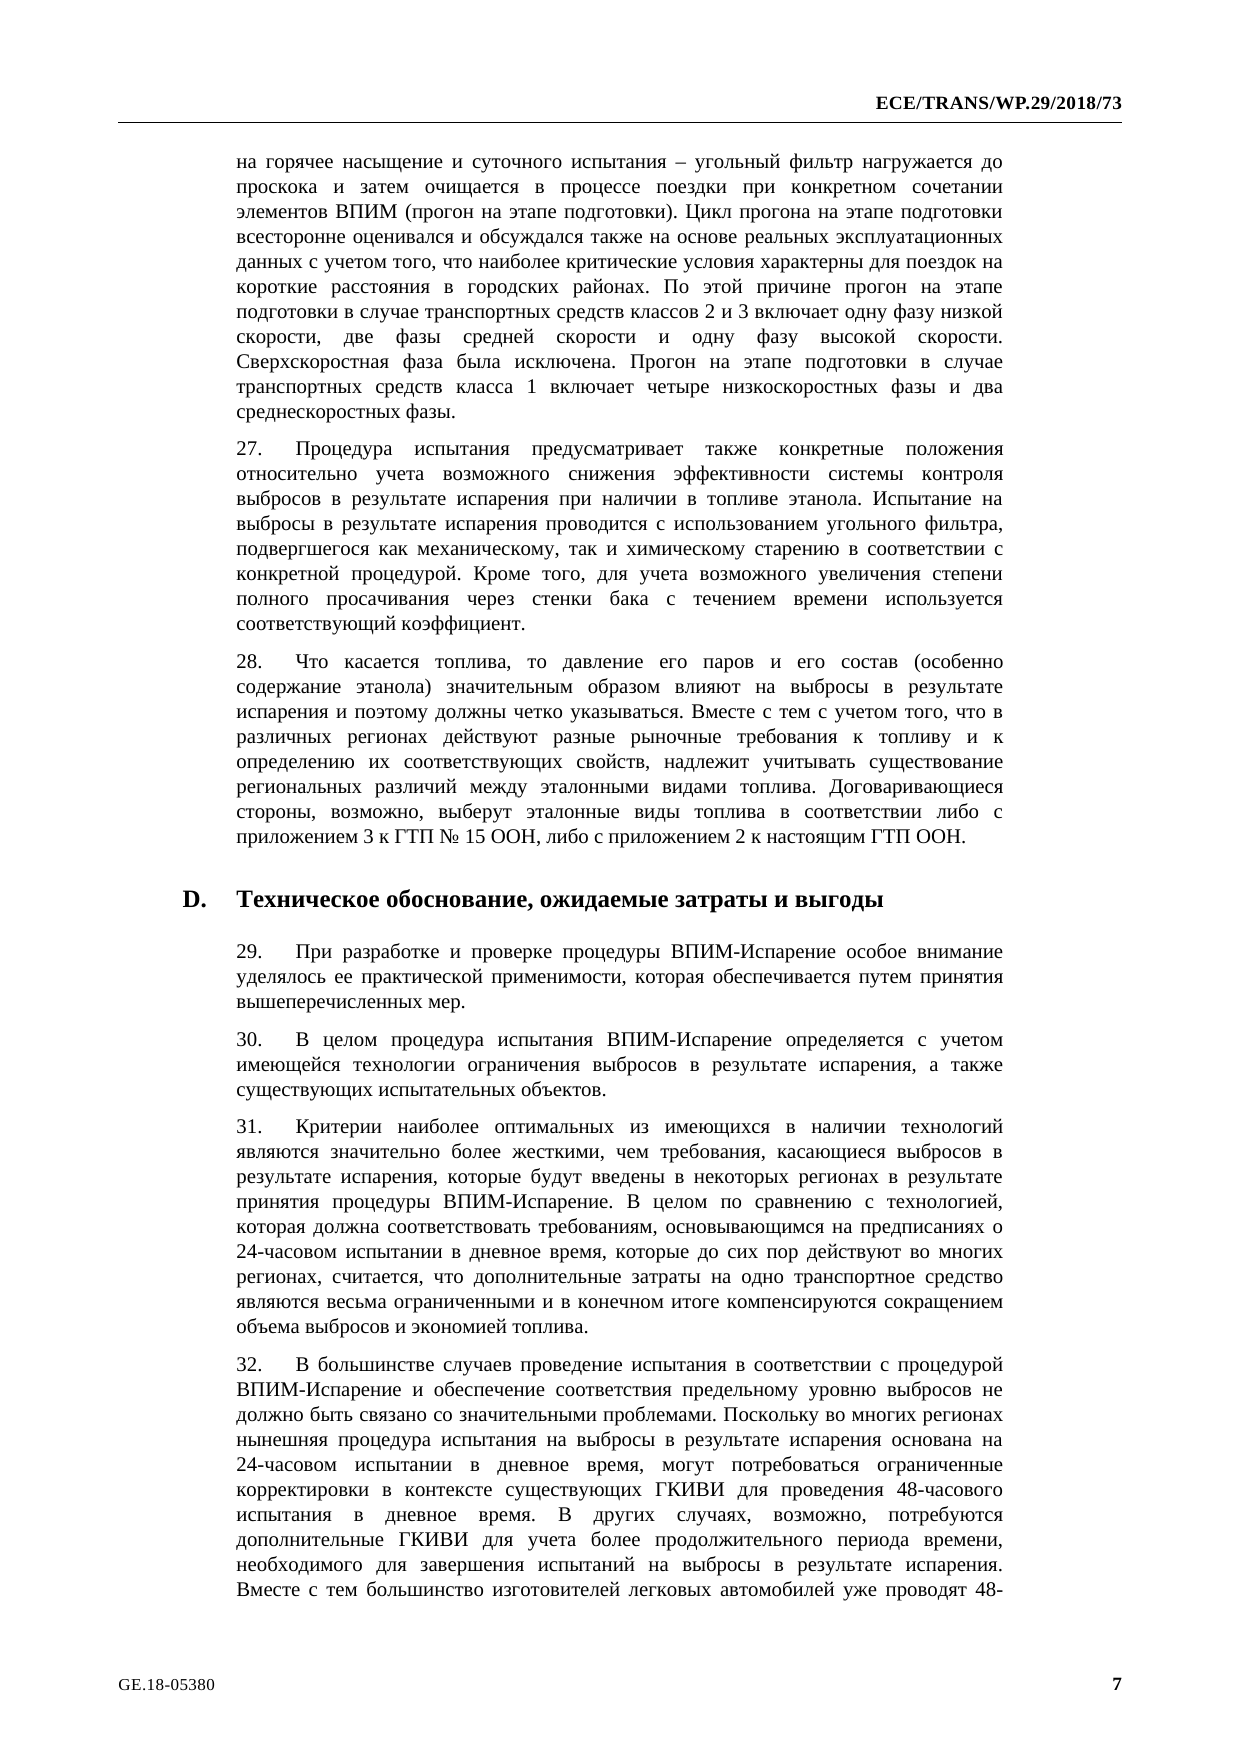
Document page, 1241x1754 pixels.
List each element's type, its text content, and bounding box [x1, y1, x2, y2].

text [236, 148, 1004, 423]
text D. Техническое обоснование, ожидаемые затраты и выгоды [118, 885, 1004, 913]
text 31. Критерии наиболее оптимальных из имеющихся в наличии технологий являются значительно более жесткими, чем требования, касающиеся выбросов в результате испарения, которые будут введены в некоторых регионах в результате принятия процедуры ВПИМ-Испарение. В целом по сравнению с технологией, которая должна соответствовать требованиям, основывающимся на предписаниях о 24-часовом испытании в дневное время, которые до сих пор действуют во многих регионах, считается, что дополнительные затраты на одно транспортное средство являются весьма ограниченными и в конечном итоге компенсируются сокращением объема выбросов и экономией топлива. [236, 1113, 1004, 1338]
text 29. При разработке и проверке процедуры ВПИМ-Испарение особое внимание уделялось ее практической применимости, которая обеспечивается путем принятия вышеперечисленных мер. [236, 938, 1004, 1013]
text 30. В целом процедура испытания ВПИМ-Испарение определяется с учетом имеющейся технологии ограничения выбросов в результате испарения, а также существующих испытательных объектов. [236, 1026, 1004, 1101]
text 28. Что касается топлива, то давление его паров и его состав (особенно содержание этанола) значительным образом влияют на выбросы в результате испарения и поэтому должны четко указываться. Вместе с тем с учетом того, что в различных регионах действуют разные рыночные требования к топливу и к определению их соответствующих свойств, надлежит учитывать существование региональных различий между эталонными видами топлива. Договаривающиеся стороны, возможно, выберут эталонные виды топлива в соответствии либо с приложением 3 к ГТП № 15 ООН, либо с приложением 2 к настоящим ГТП ООН. [236, 648, 1004, 848]
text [236, 1351, 1004, 1601]
text 27. Процедура испытания предусматривает также конкретные положения относительно учета возможного снижения эффективности системы контроля выбросов в результате испарения при наличии в топливе этанола. Испытание на выбросы в результате испарения проводится с использованием угольного фильтра, подвергшегося как механическому, так и химическому старению в соответствии с конкретной процедурой. Кроме того, для учета возможного увеличения степени полного просачивания через стенки бака с течением времени используется соответствующий коэффициент. [236, 435, 1004, 635]
